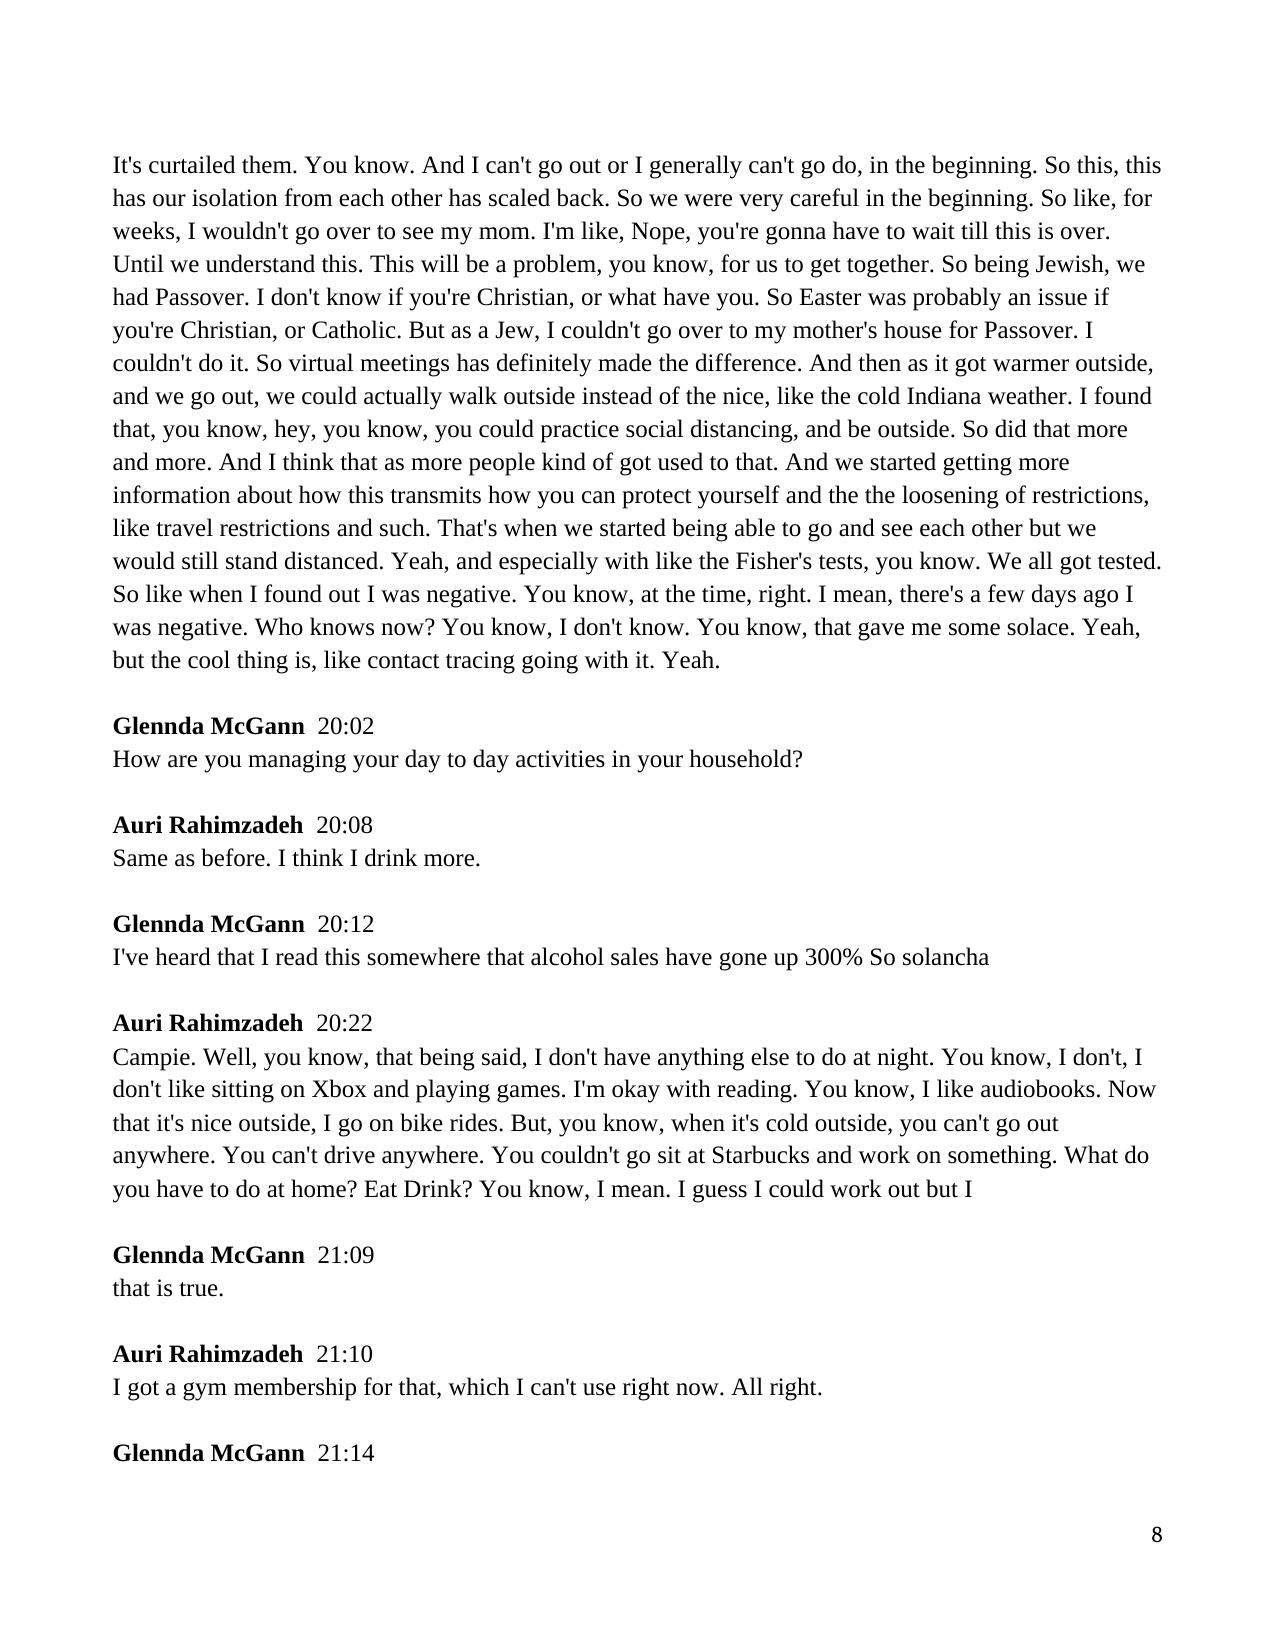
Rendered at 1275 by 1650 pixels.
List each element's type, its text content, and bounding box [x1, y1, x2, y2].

text I've heard that I read this somewhere that alcohol sales have gone up 300% So solancha [112, 942, 1162, 971]
text I got a gym membership for that, which I can't use right now. All right. [112, 1372, 1162, 1401]
text Glennda McGann 20:02 [112, 711, 1162, 740]
text Auri Rahimzadeh 20:08 [112, 810, 1162, 839]
text How are you managing your day to day activities in your household? [112, 744, 1162, 773]
text It's curtailed them. You know. And I can't go out or I generally can't go do, in the beginning. So this, this has our isolation from each other has scaled back. So we were very careful in the beginning. So like, for weeks, I wouldn't go over to see my mom. I'm like, Nope, you're gonna have to wait till this is over. Until we understand this. This will be a problem, you know, for us to get together. So being Jewish, we had Passover. I don't know if you're Christian, or what have you. So Easter was probably an issue if you're Christian, or Catholic. But as a Jew, I couldn't go over to my mother's house for Passover. I couldn't do it. So virtual meetings has definitely made the difference. And then as it got warmer outside, and we go out, we could actually walk outside instead of the nice, like the cold Indiana weather. I found that, you know, hey, you know, you could practice social distancing, and be outside. So did that more and more. And I think that as more people kind of got used to that. And we started getting more information about how this transmits how you can protect yourself and the the loosening of restrictions, like travel restrictions and such. That's when we started being able to go and see each other but we would still stand distanced. Yeah, and especially with like the Fisher's tests, you know. We all got tested. So like when I found out I was negative. You know, at the time, right. I mean, there's a few days ago I was negative. Who knows now? You know, I don't know. You know, that gave me some solace. Yeah, but the cool thing is, like contact tracing going with it. Yeah. [112, 150, 1162, 674]
text Same as before. I think I drink more. [112, 843, 1162, 872]
text Campie. Well, you know, that being said, I don't have anything else to do at night. You know, I don't, I don't like sitting on Xbox and playing games. I'm okay with reading. You know, I like audiobooks. Now that it's nice outside, I go on bike rides. But, you know, when it's cold outside, you can't go out anywhere. You can't drive anywhere. You couldn't go sit at Starbucks and work on something. What do you have to do at home? Eat Drink? You know, I mean. I guess I could work out but I [112, 1042, 1162, 1202]
text Auri Rahimzadeh 20:22 [112, 1008, 1162, 1037]
text Auri Rahimzadeh 21:10 [112, 1339, 1162, 1367]
text that is true. [112, 1273, 1162, 1301]
text Glennda McGann 20:12 [112, 909, 1162, 938]
text Glennda McGann 21:09 [112, 1240, 1162, 1268]
text Glennda McGann 21:14 [112, 1438, 1162, 1467]
